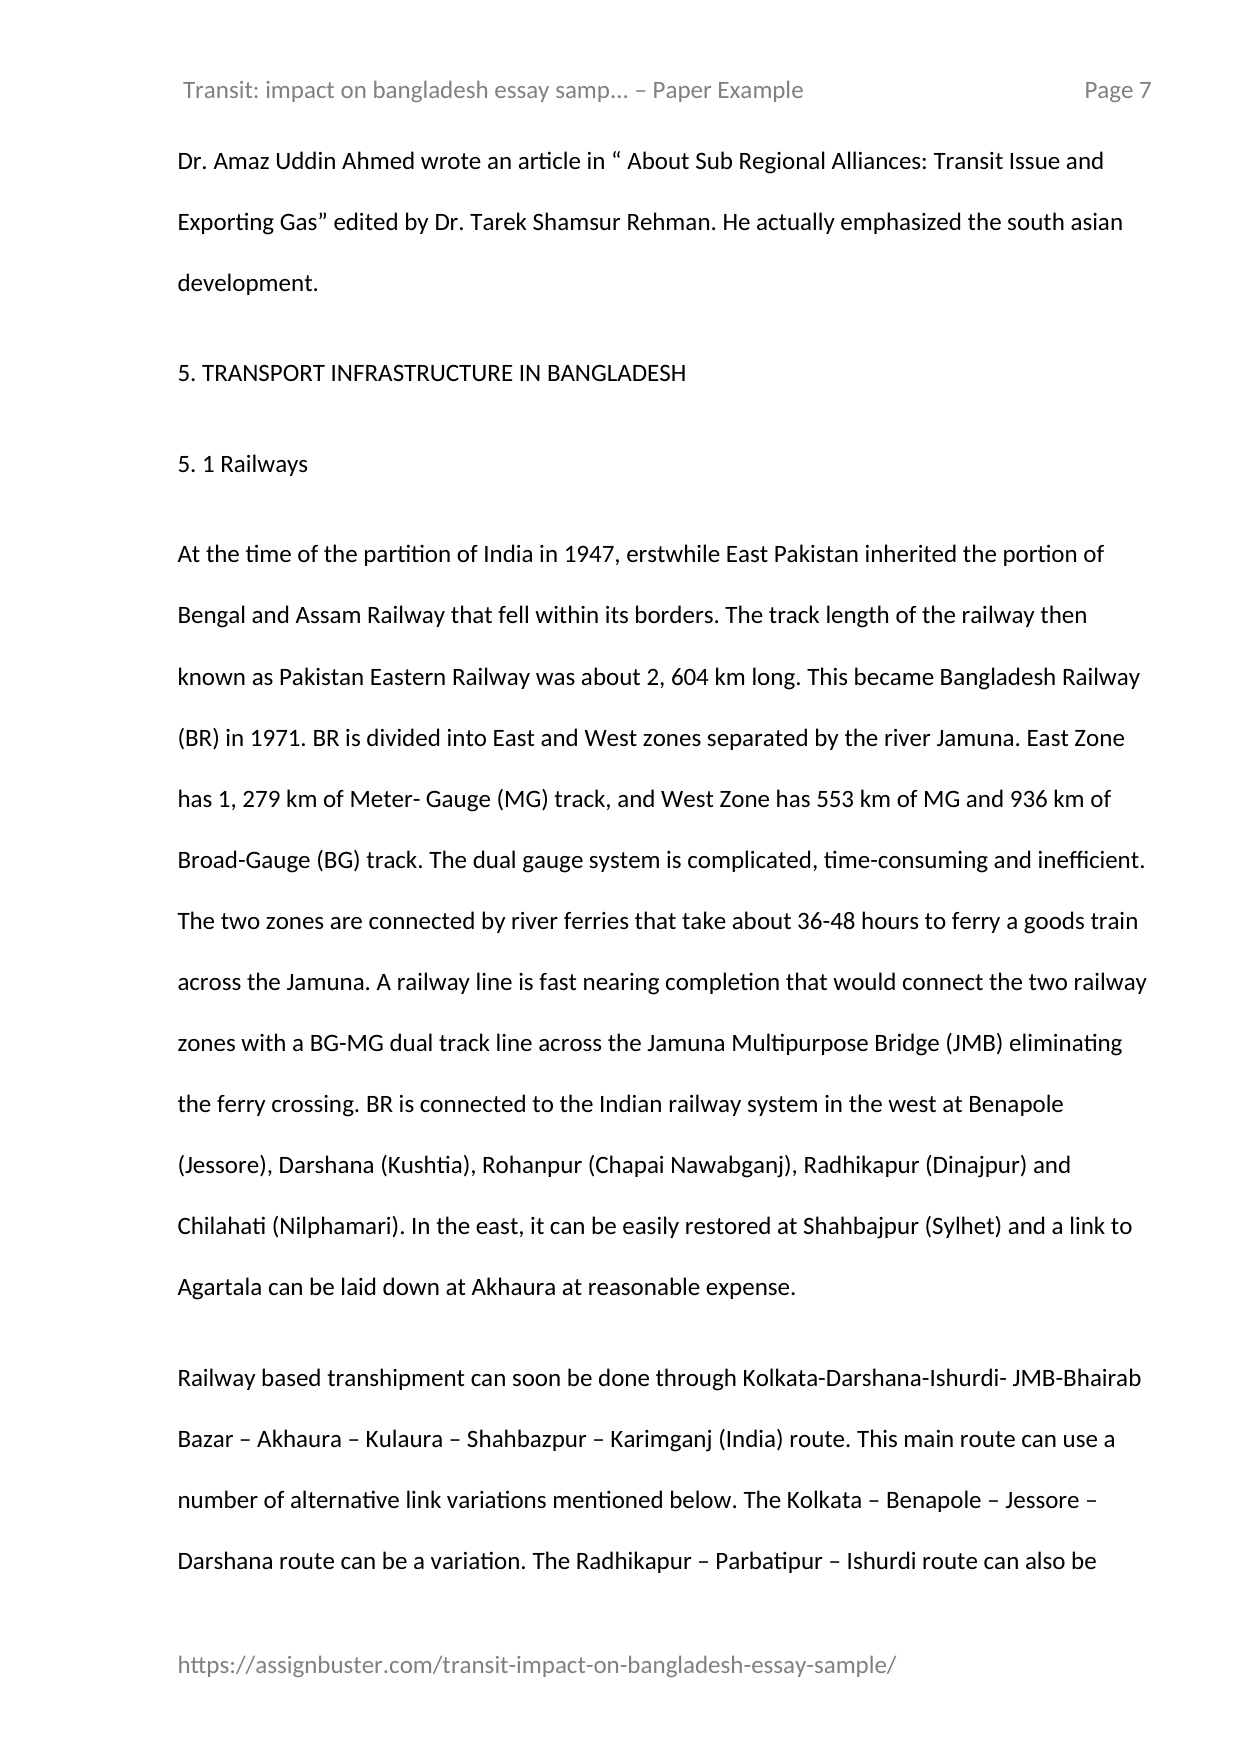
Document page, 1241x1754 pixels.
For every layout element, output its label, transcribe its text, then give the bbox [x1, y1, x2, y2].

text 5. TRANSPORT INFRASTRUCTURE IN BANGLADESH [177, 358, 1152, 388]
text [177, 1362, 1152, 1575]
text At the time of the partition of India in 1947, erstwhile East Pakistan inherited the portion of Bengal and Assam Railway that fell within its borders. The track length of the railway then known as Pakistan Eastern Railway was about 2, 604 km long. This became Bangladesh Railway (BR) in 1971. BR is divided into East and West zones separated by the river Jamuna. East Zone has 1, 279 km of Meter- Gauge (MG) track, and West Zone has 553 km of MG and 936 km of Broad-Gauge (BG) track. The dual gauge system is complicated, time-consuming and inefficient. The two zones are connected by river ferries that take about 36-48 hours to ferry a goods train across the Jamuna. A railway line is fast nearing completion that would connect the two railway zones with a BG-MG dual track line across the Jamuna Multipurpose Bridge (JMB) eliminating the ferry crossing. BR is connected to the Indian railway system in the west at Benapole (Jessore), Darshana (Kushtia), Rohanpur (Chapai Nawabganj), Radhikapur (Dinajpur) and Chilahati (Nilphamari). In the east, it can be easily restored at Shahbajpur (Sylhet) and a link to Agartala can be laid down at Akhaura at reasonable expense. [177, 539, 1152, 1302]
text 5. 1 Railways [177, 448, 1152, 479]
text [177, 145, 1152, 298]
